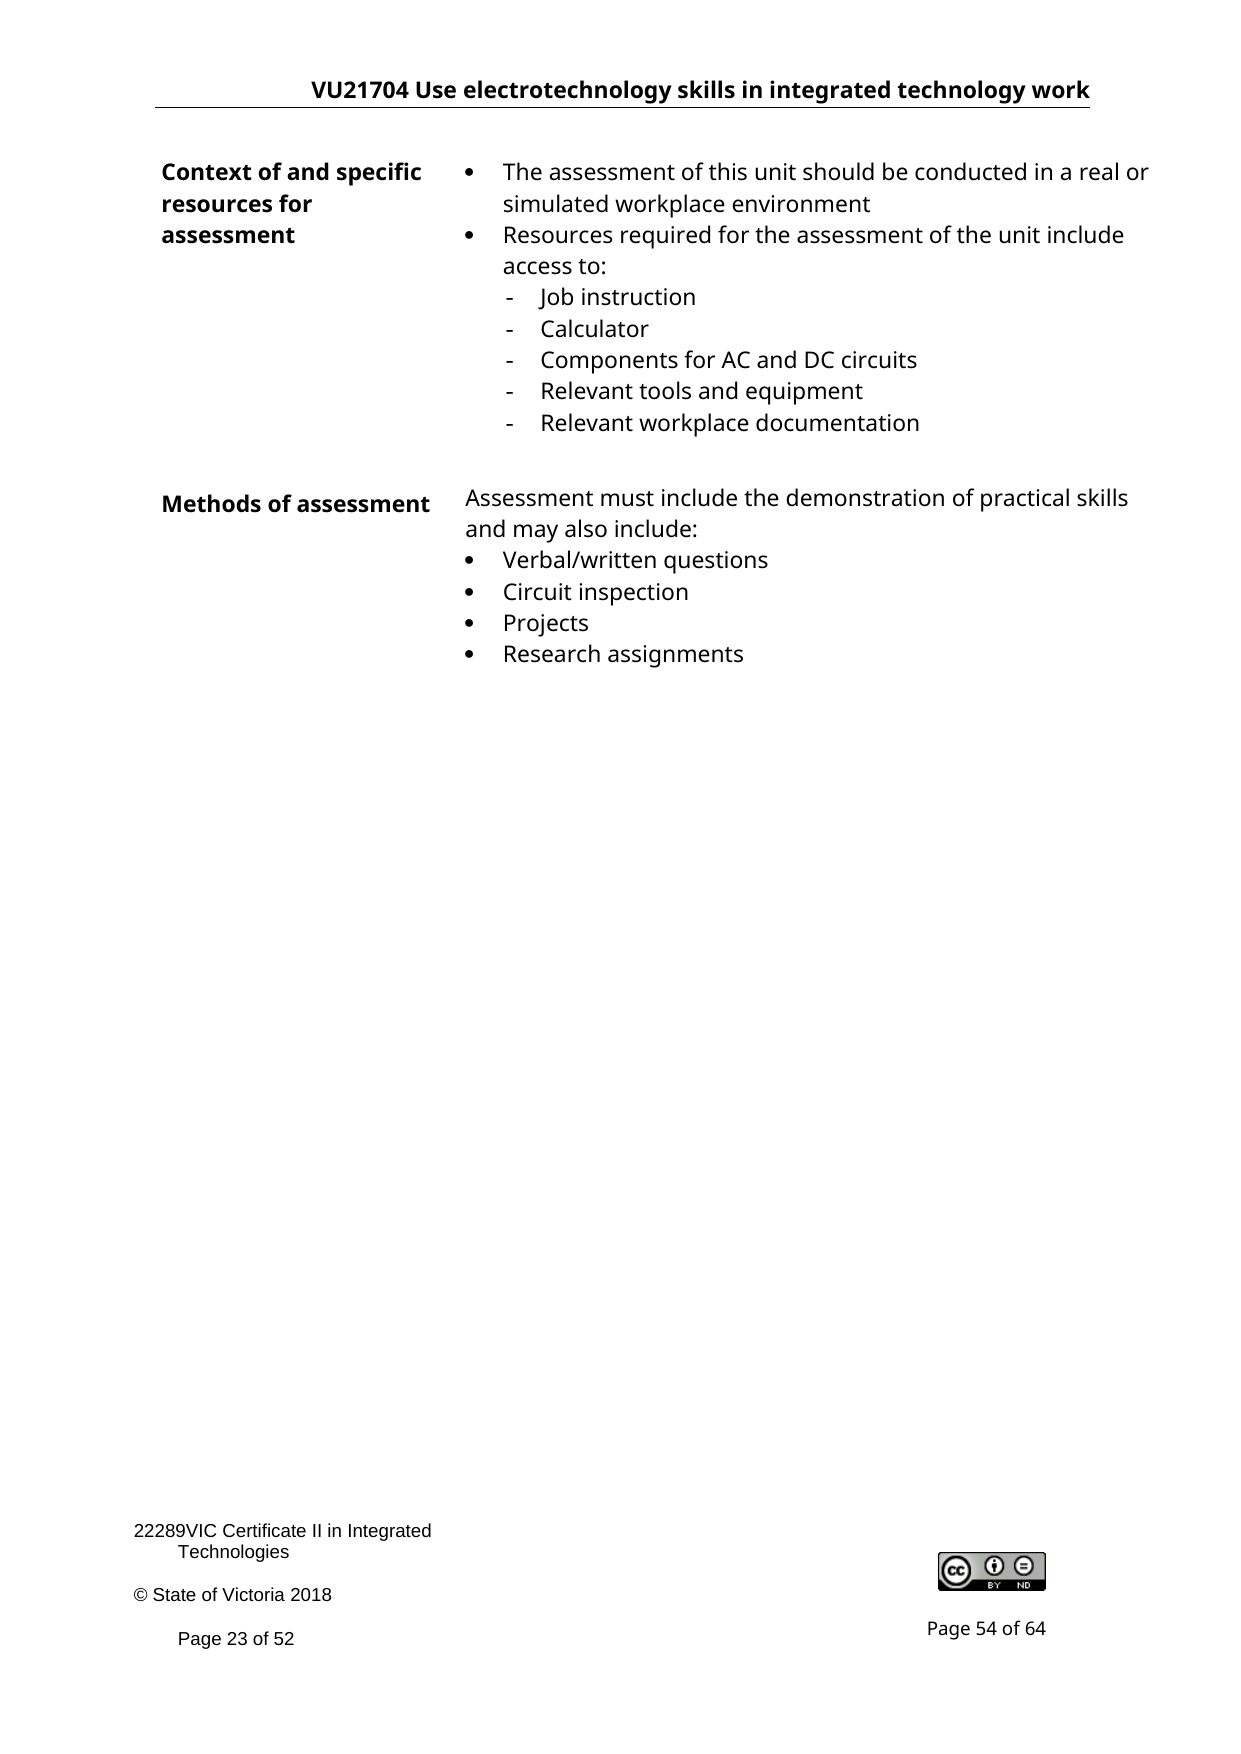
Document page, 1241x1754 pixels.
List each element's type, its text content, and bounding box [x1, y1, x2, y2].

table_header The assessment of this unit should be conducted in a real or simulated workplace environment Resources required for the assessment of the unit include access to: Job instruction Calculator Components for AC and DC circuits Relevant tools and equipment Relevant workplace documentation [454, 150, 1183, 482]
table_cell Assessment must include the demonstration of practical skills and may also include: Verbal/written questions Circuit inspection Projects Research assignments [454, 482, 1183, 713]
picture [938, 1552, 1046, 1591]
table_cell Methods of assessment [150, 482, 454, 713]
table_header Context of and specific resources for assessment [150, 150, 454, 482]
